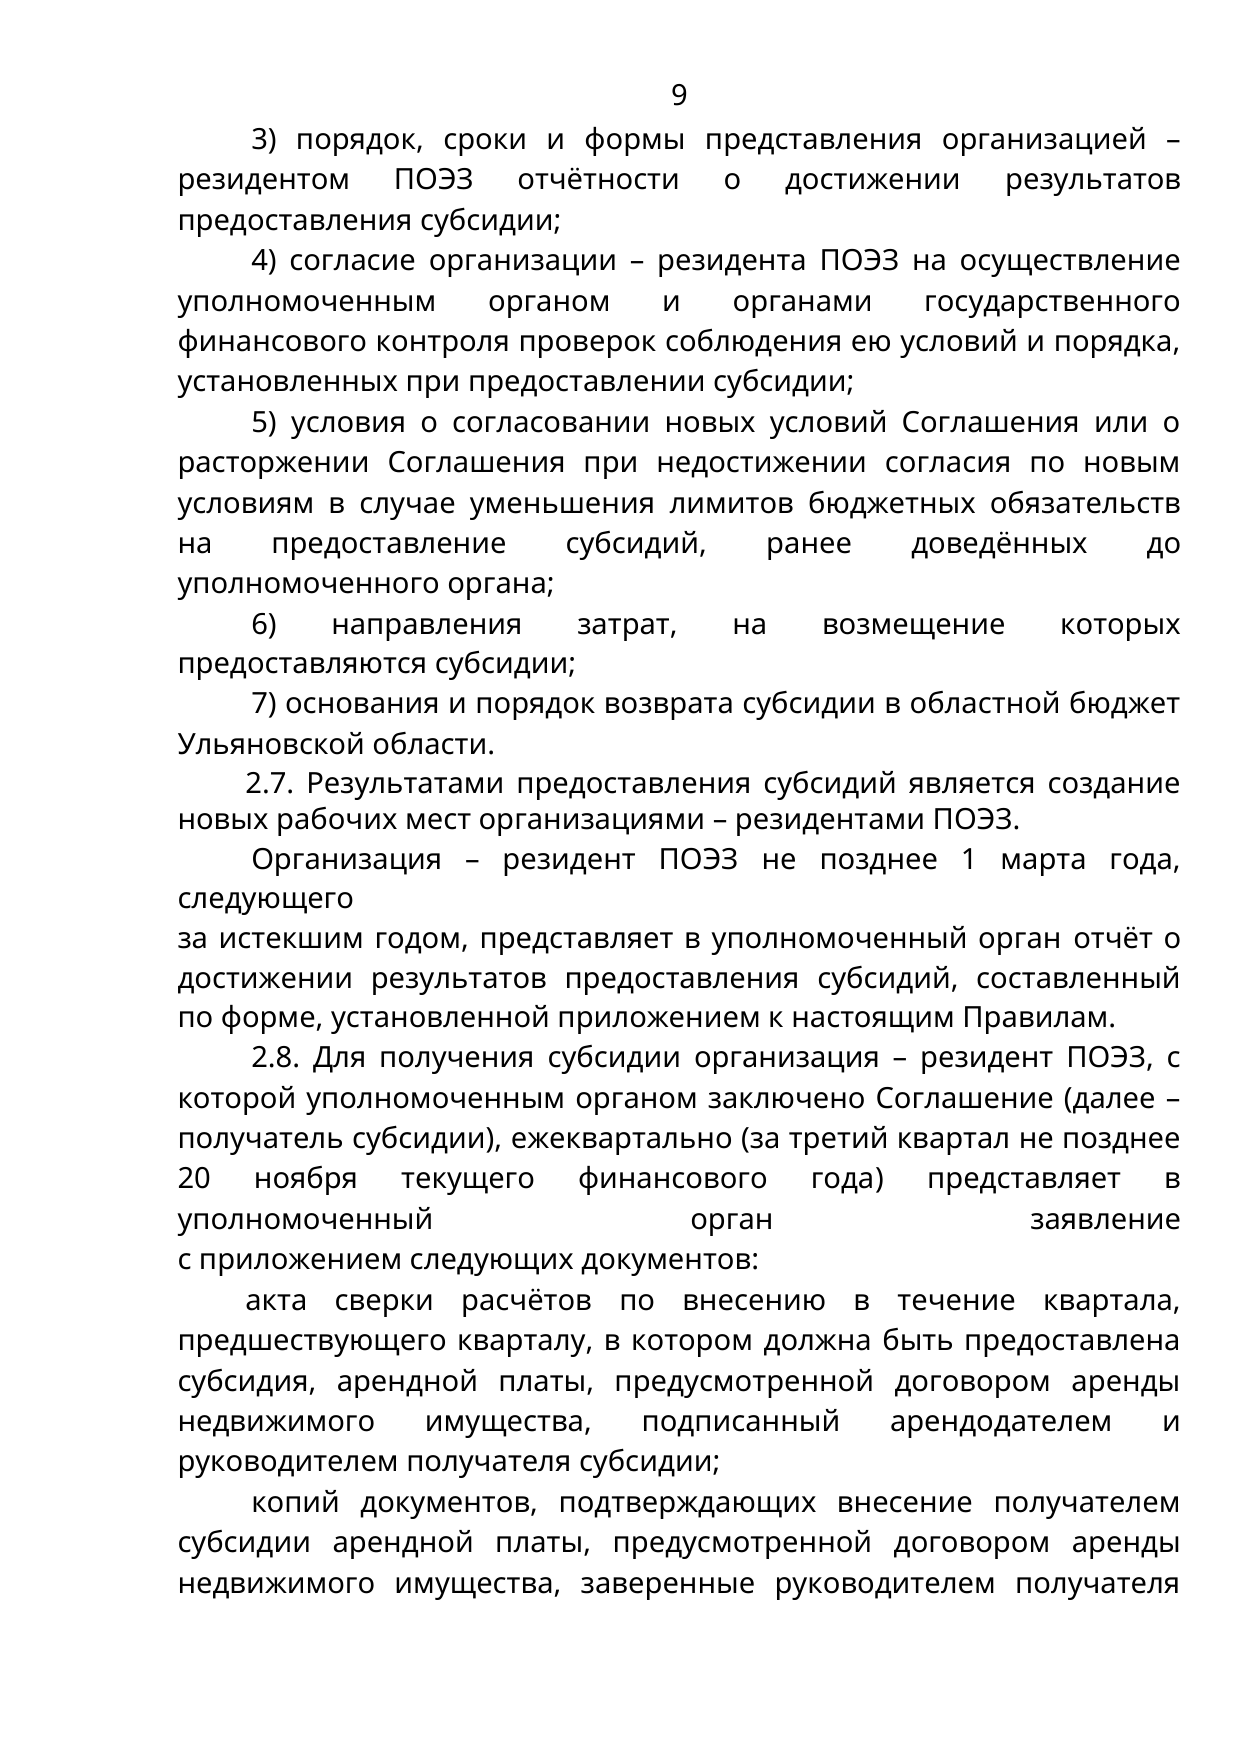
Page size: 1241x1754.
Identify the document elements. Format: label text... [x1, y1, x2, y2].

text акта сверки расчётов по внесению в течение квартала, предшествующего кварталу, в котором должна быть предоставлена субсидия, арендной платы, предусмотренной договором аренды недвижимого имущества, подписанный арендодателем и руководителем получателя субсидии; [177, 1279, 1181, 1480]
text 7) основания и порядок возврата субсидии в областной бюджет Ульяновской области. [177, 682, 1181, 763]
text 3) порядок, сроки и формы представления организацией – резидентом ПОЭЗ отчётности о достижении результатов предоставления субсидии; [177, 118, 1181, 239]
text 4) согласие организации – резидента ПОЭЗ на осуществление уполномоченным органом и органами государственного финансового контроля проверок соблюдения ею условий и порядка, установленных при предоставлении субсидии; [177, 239, 1181, 400]
text Организация – резидент ПОЭЗ не позднее 1 марта года, следующего за истекшим годом, представляет в уполномоченный орган отчёт о достижении результатов предоставления субсидий, составленный по форме, установленной приложением к настоящим Правилам. [177, 838, 1181, 1036]
text 2.8. Для получения субсидии организация – резидент ПОЭЗ, с которой уполномоченным органом заключено Соглашение (далее – получатель субсидии), ежеквартально (за третий квартал не позднее 20 ноября текущего финансового года) представляет в уполномоченный орган заявление с приложением следующих документов: [177, 1036, 1181, 1278]
text 6) направления затрат, на возмещение которых предоставляются субсидии; [177, 603, 1181, 682]
text 5) условия о согласовании новых условий Соглашения или о расторжении Соглашения при недостижении согласия по новым условиям в случае уменьшения лимитов бюджетных обязательств на предоставление субсидий, ранее доведённых до уполномоченного органа; [177, 481, 1181, 602]
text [177, 1481, 1181, 1602]
text 2.7. Результатами предоставления субсидий является создание новых рабочих мест организациями – резидентами ПОЭЗ. [177, 763, 1181, 838]
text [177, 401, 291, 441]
